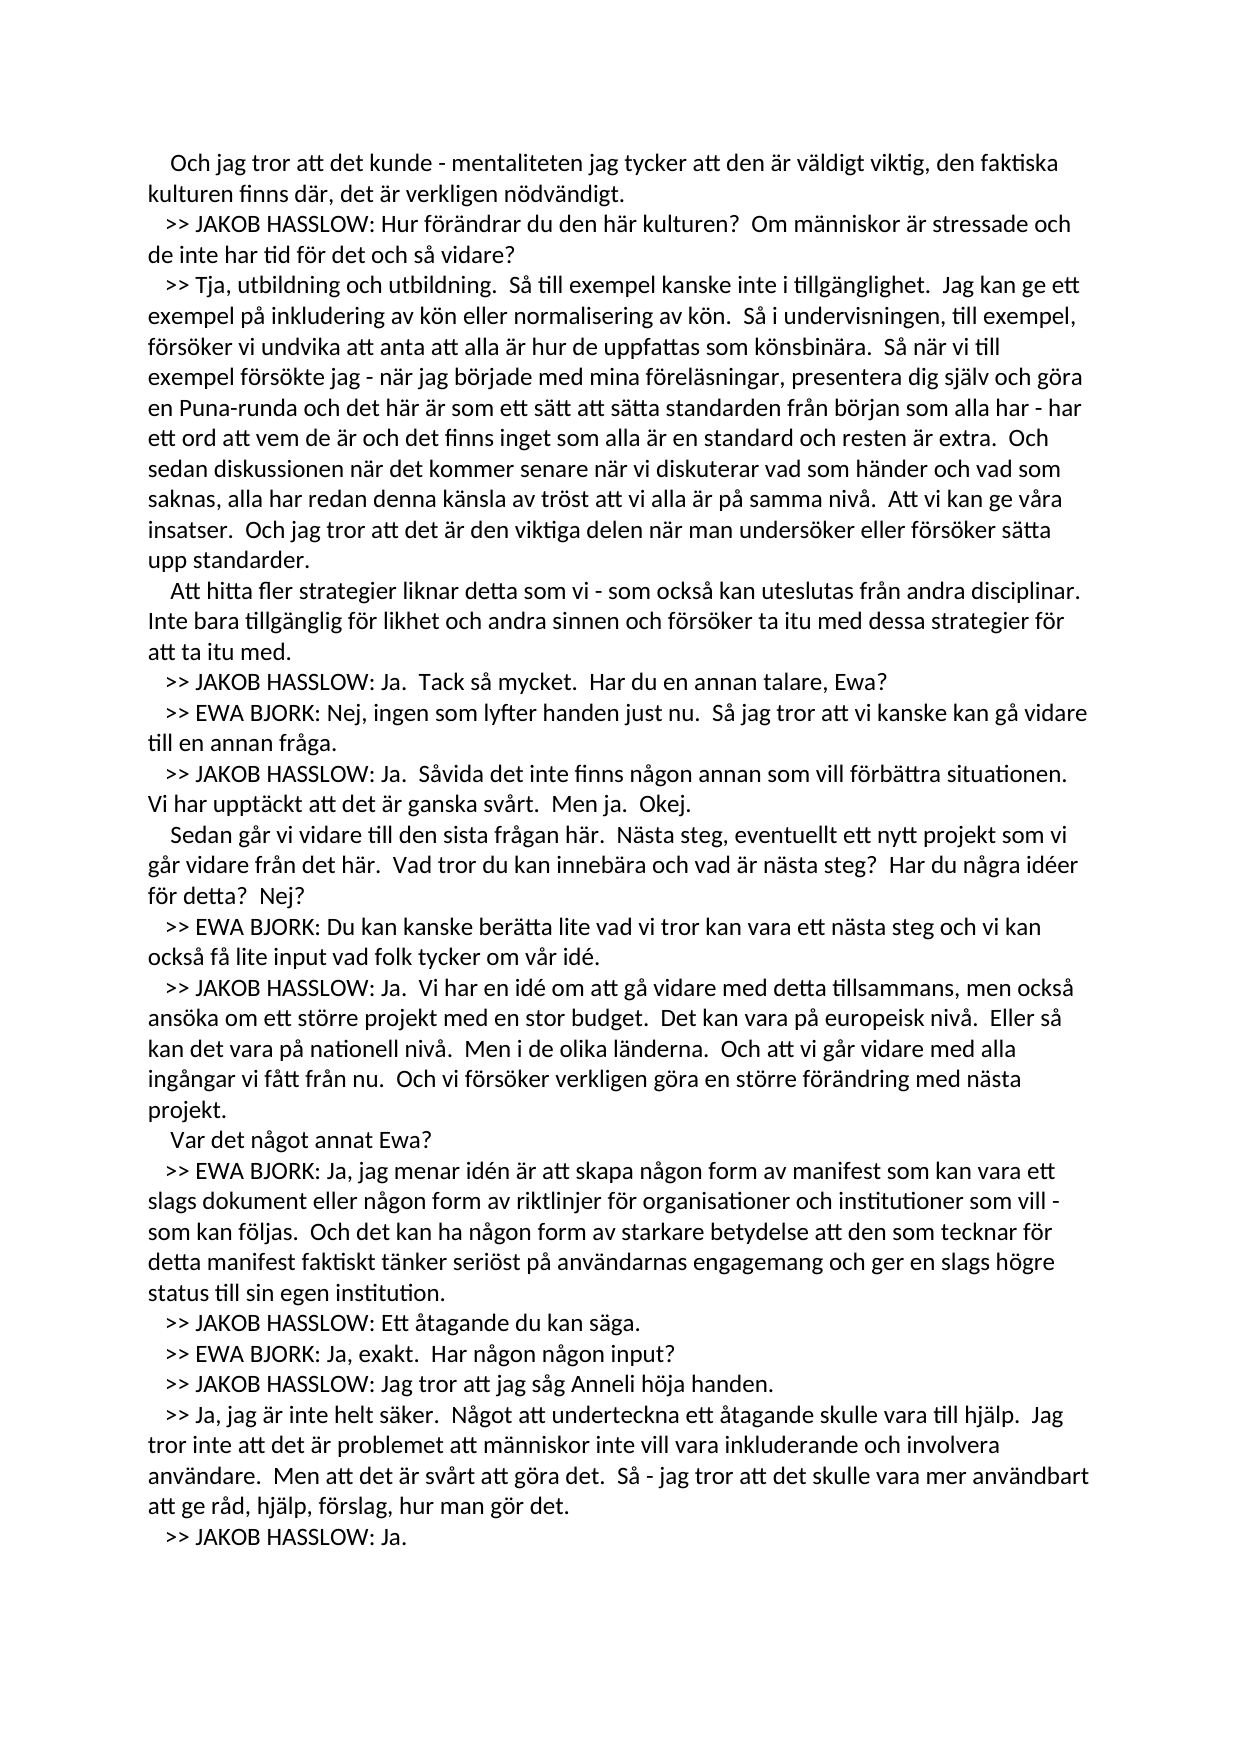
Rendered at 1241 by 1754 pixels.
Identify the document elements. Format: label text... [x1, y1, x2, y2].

text >> Tja, utbildning och utbildning. Så till exempel kanske inte i tillgänglighet. Jag kan ge ett exempel på inkludering av kön eller normalisering av kön. Så i undervisningen, till exempel, försöker vi undvika att anta att alla är hur de uppfattas som könsbinära. Så när vi till exempel försökte jag - när jag började med mina föreläsningar, presentera dig själv och göra en Puna-runda och det här är som ett sätt att sätta standarden från början som alla har - har ett ord att vem de är och det finns inget som alla är en standard och resten är extra. Och sedan diskussionen när det kommer senare när vi diskuterar vad som händer och vad som saknas, alla har redan denna känsla av tröst att vi alla är på samma nivå. Att vi kan ge våra insatser. Och jag tror att det är den viktiga delen när man undersöker eller försöker sätta upp standarder. [148, 270, 1093, 575]
text >> JAKOB HASSLOW: Hur förändrar du den här kulturen? Om människor är stressade och de inte har tid för det och så vidare? [148, 209, 1093, 270]
text Var det något annat Ewa? [148, 1124, 1093, 1155]
text Och jag tror att det kunde - mentaliteten jag tycker att den är väldigt viktig, den faktiska kulturen finns där, det är verkligen nödvändigt. [148, 148, 1093, 209]
text >> Ja, jag är inte helt säker. Något att underteckna ett åtagande skulle vara till hjälp. Jag tror inte att det är problemet att människor inte vill vara inkluderande och involvera användare. Men att det är svårt att göra det. Så - jag tror att det skulle vara mer användbart att ge råd, hjälp, förslag, hur man gör det. [148, 1399, 1093, 1521]
text Sedan går vi vidare till den sista frågan här. Nästa steg, eventuellt ett nytt projekt som vi går vidare från det här. Vad tror du kan innebära och vad är nästa steg? Har du några idéer för detta? Nej? [148, 819, 1093, 911]
text >> JAKOB HASSLOW: Ja. [148, 1521, 1093, 1552]
text >> JAKOB HASSLOW: Ja. Såvida det inte finns någon annan som vill förbättra situationen. Vi har upptäckt att det är ganska svårt. Men ja. Okej. [148, 758, 1093, 819]
text >> JAKOB HASSLOW: Ett åtagande du kan säga. [148, 1307, 1093, 1338]
text >> JAKOB HASSLOW: Ja. Tack så mycket. Har du en annan talare, Ewa? [148, 666, 1093, 697]
text >> EWA BJORK: Nej, ingen som lyfter handen just nu. Så jag tror att vi kanske kan gå vidare till en annan fråga. [148, 697, 1093, 758]
text >> EWA BJORK: Ja, jag menar idén är att skapa någon form av manifest som kan vara ett slags dokument eller någon form av riktlinjer för organisationer och institutioner som vill - som kan följas. Och det kan ha någon form av starkare betydelse att den som tecknar för detta manifest faktiskt tänker seriöst på användarnas engagemang och ger en slags högre status till sin egen institution. [148, 1155, 1093, 1307]
text >> EWA BJORK: Ja, exakt. Har någon någon input? [148, 1338, 1093, 1368]
text Att hitta fler strategier liknar detta som vi - som också kan uteslutas från andra disciplinar. Inte bara tillgänglig för likhet och andra sinnen och försöker ta itu med dessa strategier för att ta itu med. [148, 575, 1093, 666]
text >> JAKOB HASSLOW: Jag tror att jag såg Anneli höja handen. [148, 1368, 1093, 1399]
text >> EWA BJORK: Du kan kanske berätta lite vad vi tror kan vara ett nästa steg och vi kan också få lite input vad folk tycker om vår idé. [148, 911, 1093, 972]
text >> JAKOB HASSLOW: Ja. Vi har en idé om att gå vidare med detta tillsammans, men också ansöka om ett större projekt med en stor budget. Det kan vara på europeisk nivå. Eller så kan det vara på nationell nivå. Men i de olika länderna. Och att vi går vidare med alla ingångar vi fått från nu. Och vi försöker verkligen göra en större förändring med nästa projekt. [148, 972, 1093, 1124]
